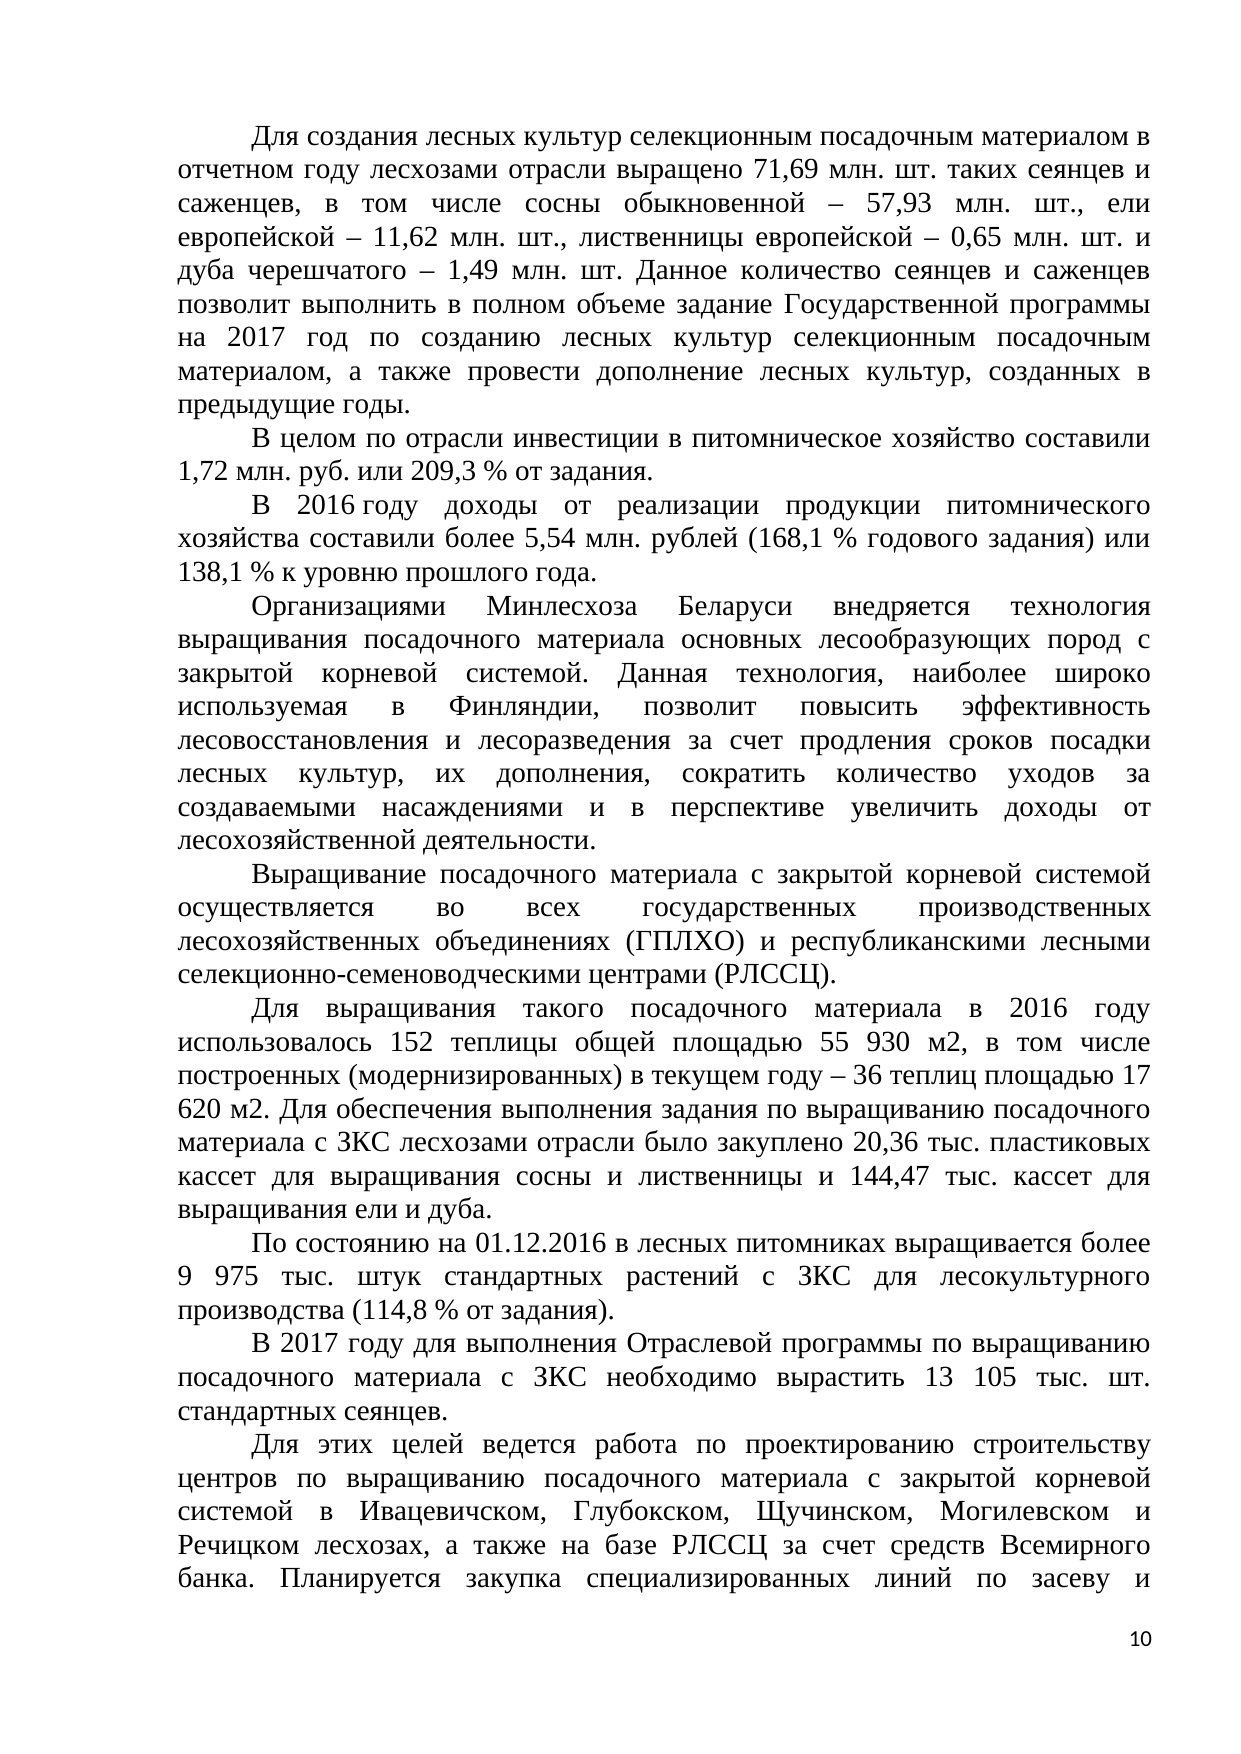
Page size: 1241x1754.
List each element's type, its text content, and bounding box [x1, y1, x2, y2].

text По состоянию на 01.12.2016 в лесных питомниках выращивается более 9 975 тыс. штук стандартных растений с ЗКС для лесокультурного производства (114,8 % от задания). [177, 1225, 1152, 1326]
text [177, 1426, 1152, 1594]
text В целом по отрасли инвестиции в питомническое хозяйство составили 1,72 млн. руб. или 209,3 % от задания. [177, 420, 1152, 487]
text В 2016 году доходы от реализации продукции питомнического хозяйства составили более 5,54 млн. рублей (168,1 % годового задания) или 138,1 % к уровню прошлого года. [177, 487, 1152, 588]
text Для создания лесных культур селекционным посадочным материалом в отчетном году лесхозами отрасли выращено 71,69 млн. шт. таких сеянцев и саженцев, в том числе сосны обыкновенной – 57,93 млн. шт., ели европейской – 11,62 млн. шт., лиственницы европейской – 0,65 млн. шт. и дуба черешчатого – 1,49 млн. шт. Данное количество сеянцев и саженцев позволит выполнить в полном объеме задание Государственной программы на 2017 год по созданию лесных культур селекционным посадочным материалом, а также провести дополнение лесных культур, созданных в предыдущие годы. [177, 118, 1152, 420]
text Организациями Минлесхоза Беларуси внедряется технология выращивания посадочного материала основных лесообразующих пород с закрытой корневой системой. Данная технология, наиболее широко используемая в Финляндии, позволит повысить эффективность лесовосстановления и лесоразведения за счет продления сроков посадки лесных культур, их дополнения, сократить количество уходов за создаваемыми насаждениями и в перспективе увеличить доходы от лесохозяйственной деятельности. [177, 588, 1152, 856]
text Для выращивания такого посадочного материала в 2016 году использовалось 152 теплицы общей площадью 55 930 м2, в том числе построенных (модернизированных) в текущем году – 36 теплиц площадью 17 620 м2. Для обеспечения выполнения задания по выращиванию посадочного материала с ЗКС лесхозами отрасли было закуплено 20,36 тыс. пластиковых кассет для выращивания сосны и лиственницы и 144,47 тыс. кассет для выращивания ели и дуба. [177, 990, 1152, 1225]
text В 2017 году для выполнения Отраслевой программы по выращиванию посадочного материала с ЗКС необходимо вырастить 13 105 тыс. шт. стандартных сеянцев. [177, 1326, 1152, 1426]
text Выращивание посадочного материала с закрытой корневой системой осуществляется во всех государственных производственных лесохозяйственных объединениях (ГПЛХО) и республиканскими лесными селекционно-семеноводческими центрами (РЛССЦ). [177, 856, 1152, 990]
